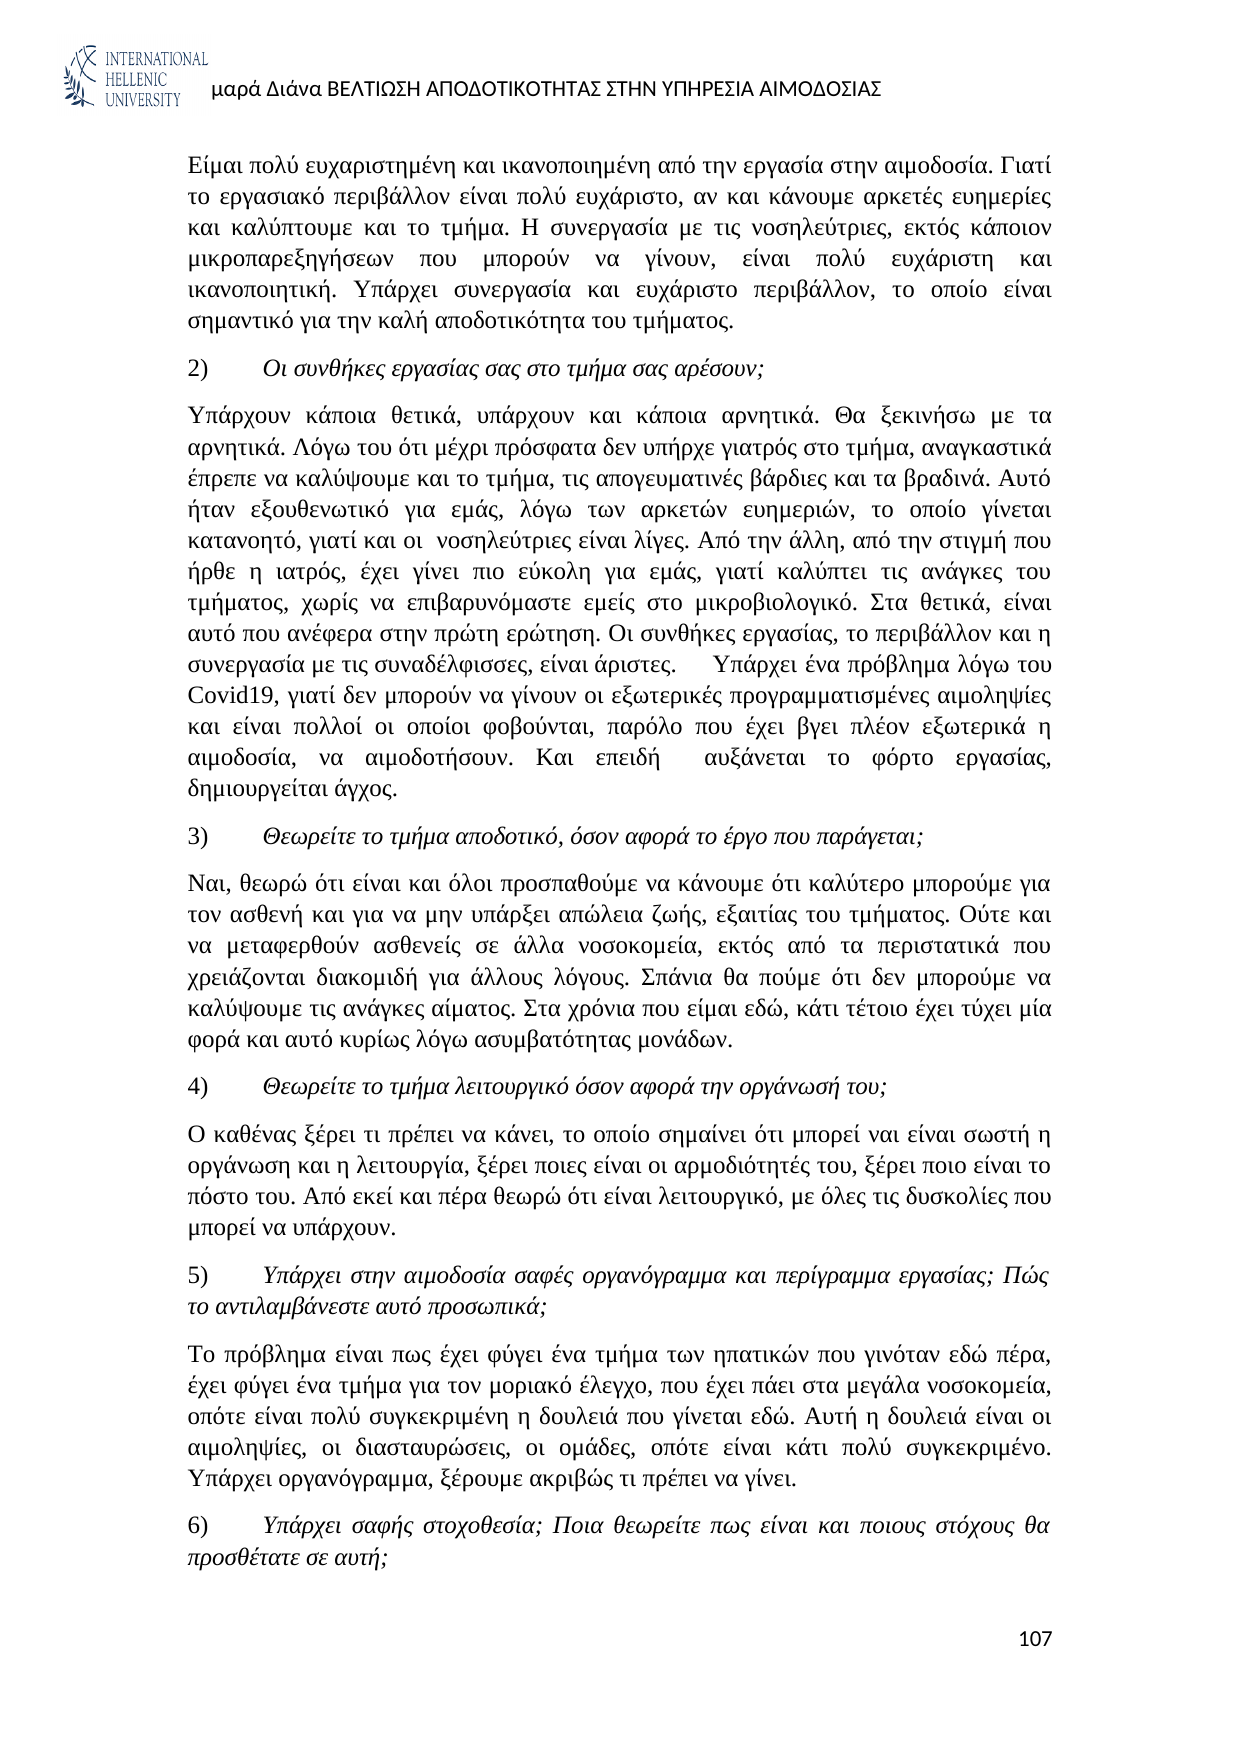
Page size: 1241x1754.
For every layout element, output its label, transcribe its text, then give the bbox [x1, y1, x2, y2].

text 4) Θεωρείτε το τμήμα λειτουργικό όσον αφορά την οργάνωσή του; [187, 1071, 1053, 1100]
text 3) Θεωρείτε το τμήμα αποδοτικό, όσον αφορά το έργο που παράγεται; [187, 821, 1053, 849]
text Ναι, θεωρώ ότι είναι και όλοι προσπαθούμε να κάνουμε ότι καλύτερο μπορούμε για τον ασθενή και για να μην υπάρξει απώλεια ζωής, εξαιτίας του τμήματος. Ούτε και να μεταφερθούν ασθενείς σε άλλα νοσοκομεία, εκτός από τα περιστατικά που χρειάζονται διακομιδή για άλλους λόγους. Σπάνια θα πούμε ότι δεν μπορούμε να καλύψουμε τις ανάγκες αίματος. Στα χρόνια που είμαι εδώ, κάτι τέτοιο έχει τύχει μία φορά και αυτό κυρίως λόγω ασυμβατότητας μονάδων. [187, 868, 1053, 1052]
text 2) Οι συνθήκες εργασίας σας στο τμήμα σας αρέσουν; [187, 353, 1053, 382]
text 6) Υπάρχει σαφής στοχοθεσία; Ποια θεωρείτε πως είναι και ποιους στόχους θα προσθέτατε σε αυτή; [187, 1511, 1053, 1570]
text Ο καθένας ξέρει τι πρέπει να κάνει, το οποίο σημαίνει ότι μπορεί ναι είναι σωστή η οργάνωση και η λειτουργία, ξέρει ποιες είναι οι αρμοδιότητές του, ξέρει ποιο είναι το πόστο του. Από εκεί και πέρα θεωρώ ότι είναι λειτουργικό, με όλες τις δυσκολίες που μπορεί να υπάρχουν. [187, 1119, 1053, 1241]
text 5) Υπάρχει στην αιμοδοσία σαφές οργανόγραμμα και περίγραμμα εργασίας; Πώς το αντιλαμβάνεστε αυτό προσωπικά; [187, 1260, 1053, 1320]
text Το πρόβλημα είναι πως έχει φύγει ένα τμήμα των ηπατικών που γινόταν εδώ πέρα, έχει φύγει ένα τμήμα για τον μοριακό έλεγχο, που έχει πάει στα μεγάλα νοσοκομεία, οπότε είναι πολύ συγκεκριμένη η δουλειά που γίνεται εδώ. Αυτή η δουλειά είναι οι αιμοληψίες, οι διασταυρώσεις, οι ομάδες, οπότε είναι κάτι πολύ συγκεκριμένο. Υπάρχει οργανόγραμμα, ξέρουμε ακριβώς τι πρέπει να γίνει. [187, 1339, 1053, 1492]
text Είμαι πολύ ευχαριστημένη και ικανοποιημένη από την εργασία στην αιμοδοσία. Γιατί το εργασιακό περιβάλλον είναι πολύ ευχάριστο, αν και κάνουμε αρκετές ευημερίες και καλύπτουμε και το τμήμα. Η συνεργασία με τις νοσηλεύτριες, εκτός κάποιον μικροπαρεξηγήσεων που μπορούν να γίνουν, είναι πολύ ευχάριστη και ικανοποιητική. Υπάρχει συνεργασία και ευχάριστο περιβάλλον, το οποίο είναι σημαντικό για την καλή αποδοτικότητα του τμήματος. [187, 150, 1053, 334]
text Υπάρχουν κάποια θετικά, υπάρχουν και κάποια αρνητικά. Θα ξεκινήσω με τα αρνητικά. Λόγω του ότι μέχρι πρόσφατα δεν υπήρχε γιατρός στο τμήμα, αναγκαστικά έπρεπε να καλύψουμε και το τμήμα, τις απογευματινές βάρδιες και τα βραδινά. Αυτό ήταν εξουθενωτικό για εμάς, λόγω των αρκετών ευημεριών, το οποίο γίνεται κατανοητό, γιατί και οι νοσηλεύτριες είναι λίγες. Από την άλλη, από την στιγμή που ήρθε η ιατρός, έχει γίνει πιο εύκολη για εμάς, γιατί καλύπτει τις ανάγκες του τμήματος, χωρίς να επιβαρυνόμαστε εμείς στο μικροβιολογικό. Στα θετικά, είναι αυτό που ανέφερα στην πρώτη ερώτηση. Οι συνθήκες εργασίας, το περιβάλλον και η συνεργασία με τις συναδέλφισσες, είναι άριστες. Υπάρχει ένα πρόβλημα λόγω του Covid19, γιατί δεν μπορούν να γίνουν οι εξωτερικές προγραμματισμένες αιμοληψίες και είναι πολλοί οι οποίοι φοβούνται, παρόλο που έχει βγει πλέον εξωτερικά η αιμοδοσία, να αιμοδοτήσουν. Και επειδή αυξάνεται το φόρτο εργασίας, δημιουργείται άγχος. [187, 401, 1053, 802]
picture [56, 34, 213, 116]
